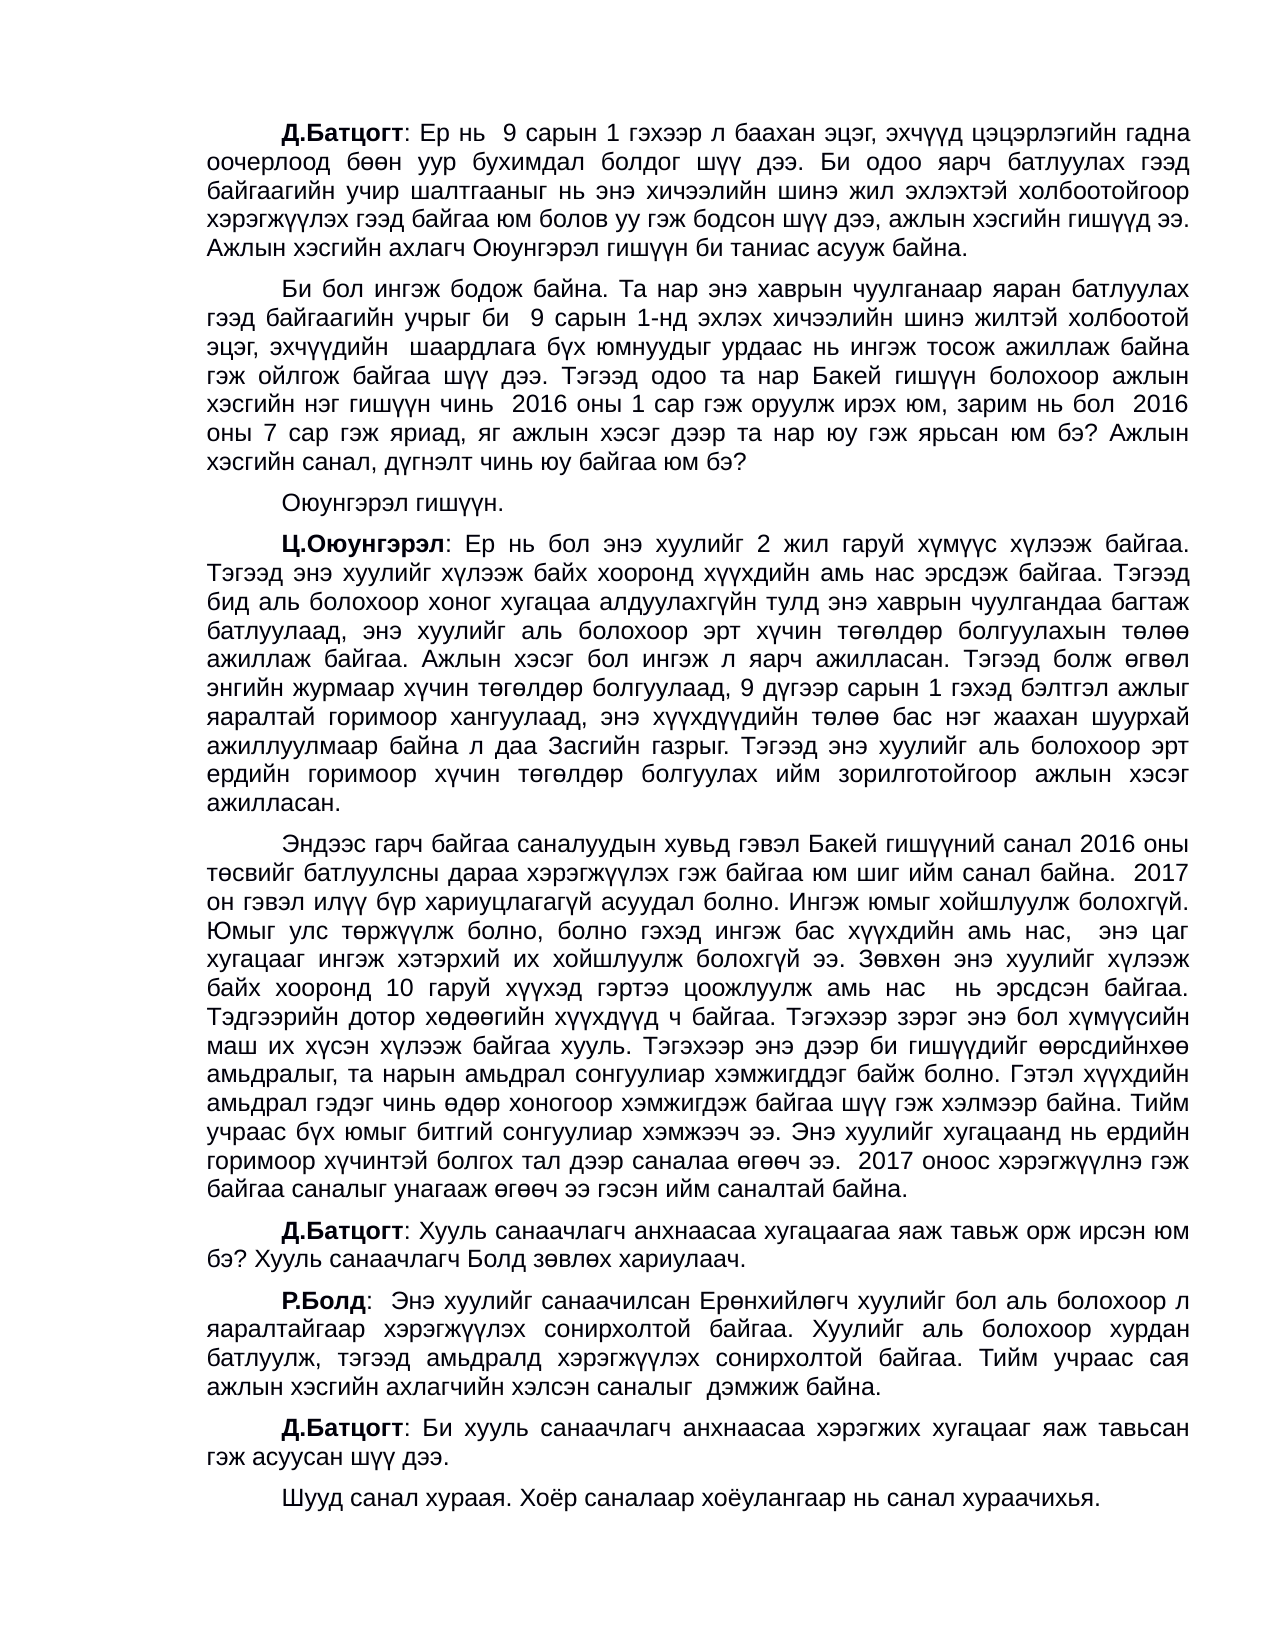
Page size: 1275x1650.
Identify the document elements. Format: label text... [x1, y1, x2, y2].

text Шууд санал хураая. Хоёр саналаар хоёулангаар нь санал хураачихья. [206, 1483, 1191, 1512]
text Би бол ингэж бодож байна. Та нар энэ хаврын чуулганаар яаран батлуулах гээд байгаагийн учрыг би 9 сарын 1-нд эхлэх хичээлийн шинэ жилтэй холбоотой эцэг, эхчүүдийн шаардлага бүх юмнуудыг урдаас нь ингэж тосож ажиллаж байна гэж ойлгож байгаа шүү дээ. Тэгээд одоо та нар Бакей гишүүн болохоор ажлын хэсгийн нэг гишүүн чинь 2016 оны 1 сар гэж оруулж ирэх юм, зарим нь бол 2016 оны 7 сар гэж яриад, яг ажлын хэсэг дээр та нар юу гэж ярьсан юм бэ? Ажлын хэсгийн санал, дүгнэлт чинь юу байгаа юм бэ? [206, 274, 1191, 476]
text Д.Батцогт: Хууль санаачлагч анхнаасаа хугацаагаа яаж тавьж орж ирсэн юм бэ? Хууль санаачлагч Болд зөвлөх хариулаач. [206, 1216, 1191, 1273]
text Р.Болд: Энэ хуулийг санаачилсан Ерөнхийлөгч хуулийг бол аль болохоор л яаралтайгаар хэрэгжүүлэх сонирхолтой байгаа. Хуулийг аль болохоор хурдан батлуулж, тэгээд амьдралд хэрэгжүүлэх сонирхолтой байгаа. Тийм учраас сая ажлын хэсгийн ахлагчийн хэлсэн саналыг дэмжиж байна. [206, 1286, 1191, 1401]
text Эндээс гарч байгаа саналуудын хувьд гэвэл Бакей гишүүний санал 2016 оны төсвийг батлуулсны дараа хэрэгжүүлэх гэж байгаа юм шиг ийм санал байна. 2017 он гэвэл илүү бүр хариуцлагагүй асуудал болно. Ингэж юмыг хойшлуулж болохгүй. Юмыг улс төржүүлж болно, болно гэхэд ингэж бас хүүхдийн амь нас, энэ цаг хугацааг ингэж хэтэрхий их хойшлуулж болохгүй ээ. Зөвхөн энэ хуулийг хүлээж байх хооронд 10 гаруй хүүхэд гэртээ цоожлуулж амь нас нь эрсдсэн байгаа. Тэдгээрийн дотор хөдөөгийн хүүхдүүд ч байгаа. Тэгэхээр зэрэг энэ бол хүмүүсийн маш их хүсэн хүлээж байгаа хууль. Тэгэхээр энэ дээр би гишүүдийг өөрсдийнхөө амьдралыг, та нарын амьдрал сонгуулиар хэмжигддэг байж болно. Гэтэл хүүхдийн амьдрал гэдэг чинь өдөр хоногоор хэмжигдэж байгаа шүү гэж хэлмээр байна. Тийм учраас бүх юмыг битгий сонгуулиар хэмжээч ээ. Энэ хуулийг хугацаанд нь ердийн горимоор хүчинтэй болгох тал дээр саналаа өгөөч ээ. 2017 оноос хэрэгжүүлнэ гэж байгаа саналыг унагааж өгөөч ээ гэсэн ийм саналтай байна. [206, 829, 1191, 1203]
text Ц.Оюунгэрэл: Ер нь бол энэ хуулийг 2 жил гаруй хүмүүс хүлээж байгаа. Тэгээд энэ хуулийг хүлээж байх хооронд хүүхдийн амь нас эрсдэж байгаа. Тэгээд бид аль болохоор хоног хугацаа алдуулахгүйн тулд энэ хаврын чуулгандаа багтаж батлуулаад, энэ хуулийг аль болохоор эрт хүчин төгөлдөр болгуулахын төлөө ажиллаж байгаа. Ажлын хэсэг бол ингэж л яарч ажилласан. Тэгээд болж өгвөл энгийн журмаар хүчин төгөлдөр болгуулаад, 9 дүгээр сарын 1 гэхэд бэлтгэл ажлыг яаралтай горимоор хангуулаад, энэ хүүхдүүдийн төлөө бас нэг жаахан шуурхай ажиллуулмаар байна л даа Засгийн газрыг. Тэгээд энэ хуулийг аль болохоор эрт ердийн горимоор хүчин төгөлдөр болгуулах ийм зорилготойгоор ажлын хэсэг ажилласан. [206, 529, 1191, 817]
text Д.Батцогт: Ер нь 9 сарын 1 гэхээр л баахан эцэг, эхчүүд цэцэрлэгийн гадна оочерлоод бөөн уур бухимдал болдог шүү дээ. Би одоо яарч батлуулах гээд байгаагийн учир шалтгааныг нь энэ хичээлийн шинэ жил эхлэхтэй холбоотойгоор хэрэгжүүлэх гээд байгаа юм болов уу гэж бодсон шүү дээ, ажлын хэсгийн гишүүд ээ. Ажлын хэсгийн ахлагч Оюунгэрэл гишүүн би таниас асууж байна. [206, 118, 1191, 262]
text Оюунгэрэл гишүүн. [206, 488, 1191, 517]
text Д.Батцогт: Би хууль санаачлагч анхнаасаа хэрэгжих хугацааг яаж тавьсан гэж асуусан шүү дээ. [206, 1413, 1191, 1471]
